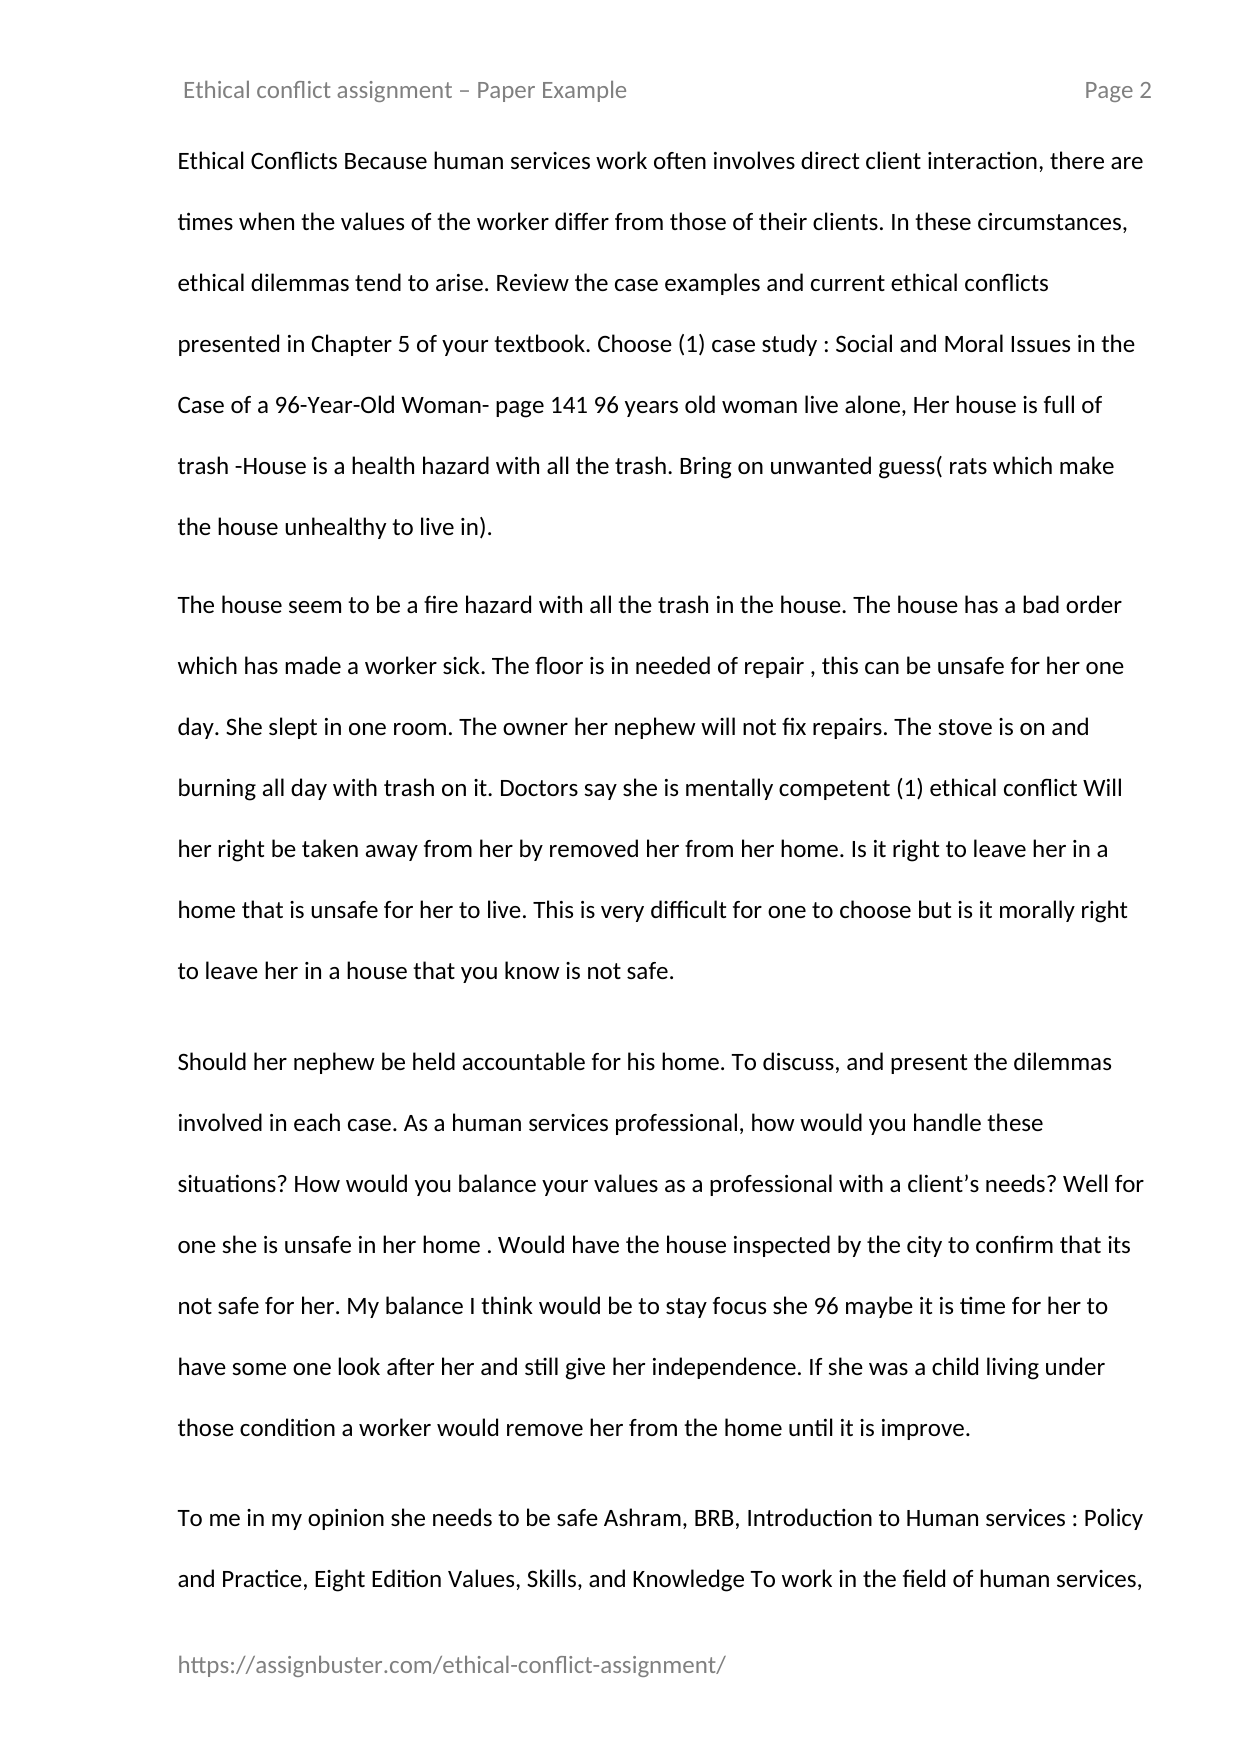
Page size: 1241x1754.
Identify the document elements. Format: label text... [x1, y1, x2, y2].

text Ethical Conflicts Because human services work often involves direct client interaction, there are times when the values of the worker differ from those of their clients. In these circumstances, ethical dilemmas tend to arise. Review the case examples and current ethical conflicts presented in Chapter 5 of your textbook. Choose (1) case study : Social and Moral Issues in the Case of a 96-Year-Old Woman- page 141 96 years old woman live alone, Her house is full of trash -House is a health hazard with all the trash. Bring on unwanted guess( rats which make the house unhealthy to live in). [177, 145, 1152, 542]
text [177, 1502, 1152, 1594]
text The house seem to be a fire hazard with all the trash in the house. The house has a bad order which has made a worker sick. The floor is in needed of repair , this can be unsafe for her one day. She slept in one room. The owner her nephew will not fix repairs. The stove is on and burning all day with trash on it. Doctors say she is mentally competent (1) ethical conflict Will her right be taken away from her by removed her from her home. Is it right to leave her in a home that is unsafe for her to live. This is very difficult for one to choose but is it morally right to leave her in a house that you know is not safe. [177, 589, 1152, 986]
text Should her nephew be held accountable for his home. To discuss, and present the dilemmas involved in each case. As a human services professional, how would you handle these situations? How would you balance your values as a professional with a client’s needs? Well for one she is unsafe in her home . Would have the house inspected by the city to confirm that its not safe for her. My balance I think would be to stay focus she 96 maybe it is time for her to have some one look after her and still give her independence. If she was a child living under those condition a worker would remove her from the home until it is improve. [177, 1046, 1152, 1442]
